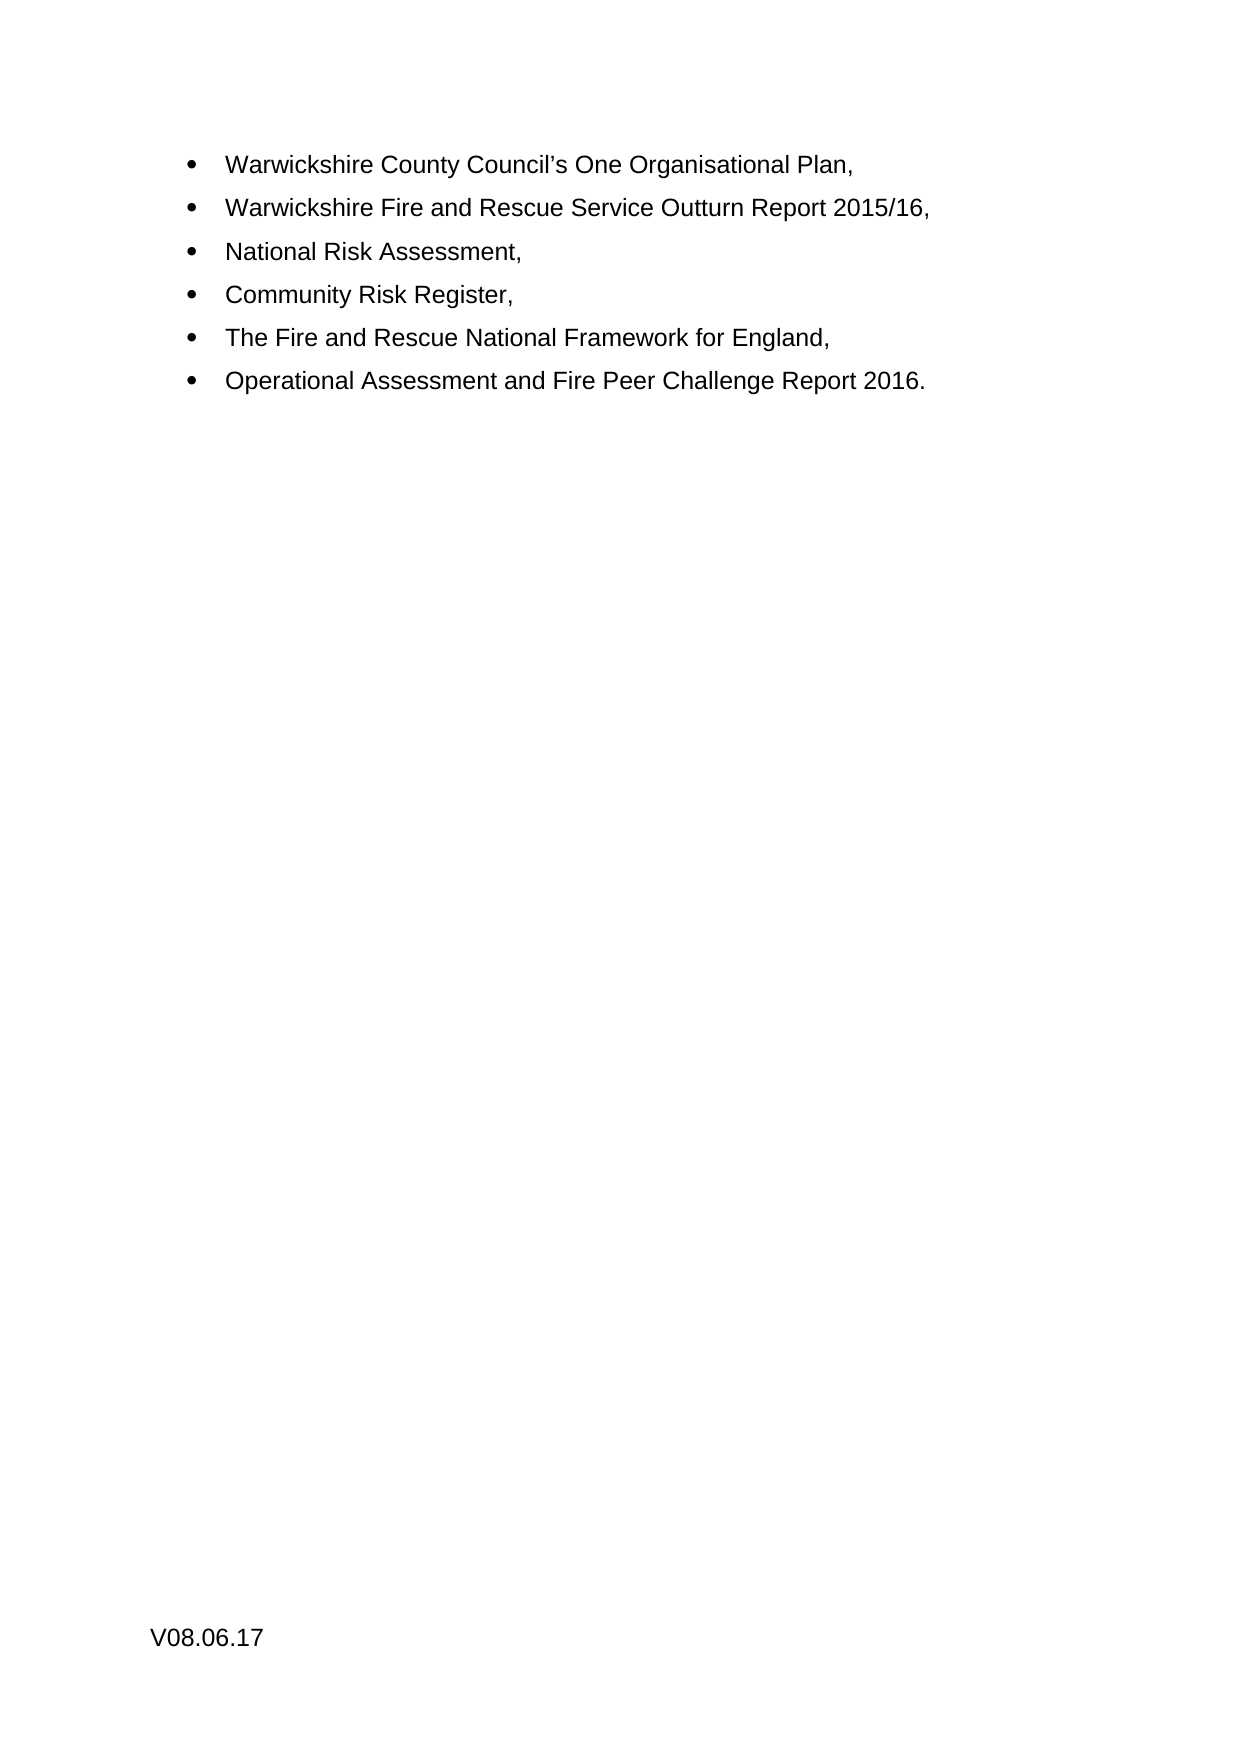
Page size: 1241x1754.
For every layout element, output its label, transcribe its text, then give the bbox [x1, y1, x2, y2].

list Community Risk Register, [187, 280, 1090, 308]
list Operational Assessment and Fire Peer Challenge Report 2016. [187, 366, 1090, 395]
list The Fire and Rescue National Framework for England, [187, 323, 1090, 352]
list National Risk Assessment, [187, 236, 1090, 265]
list Warwickshire County Council’s One Organisational Plan, [187, 150, 1090, 179]
list Warwickshire Fire and Rescue Service Outturn Report 2015/16, [187, 193, 1090, 222]
